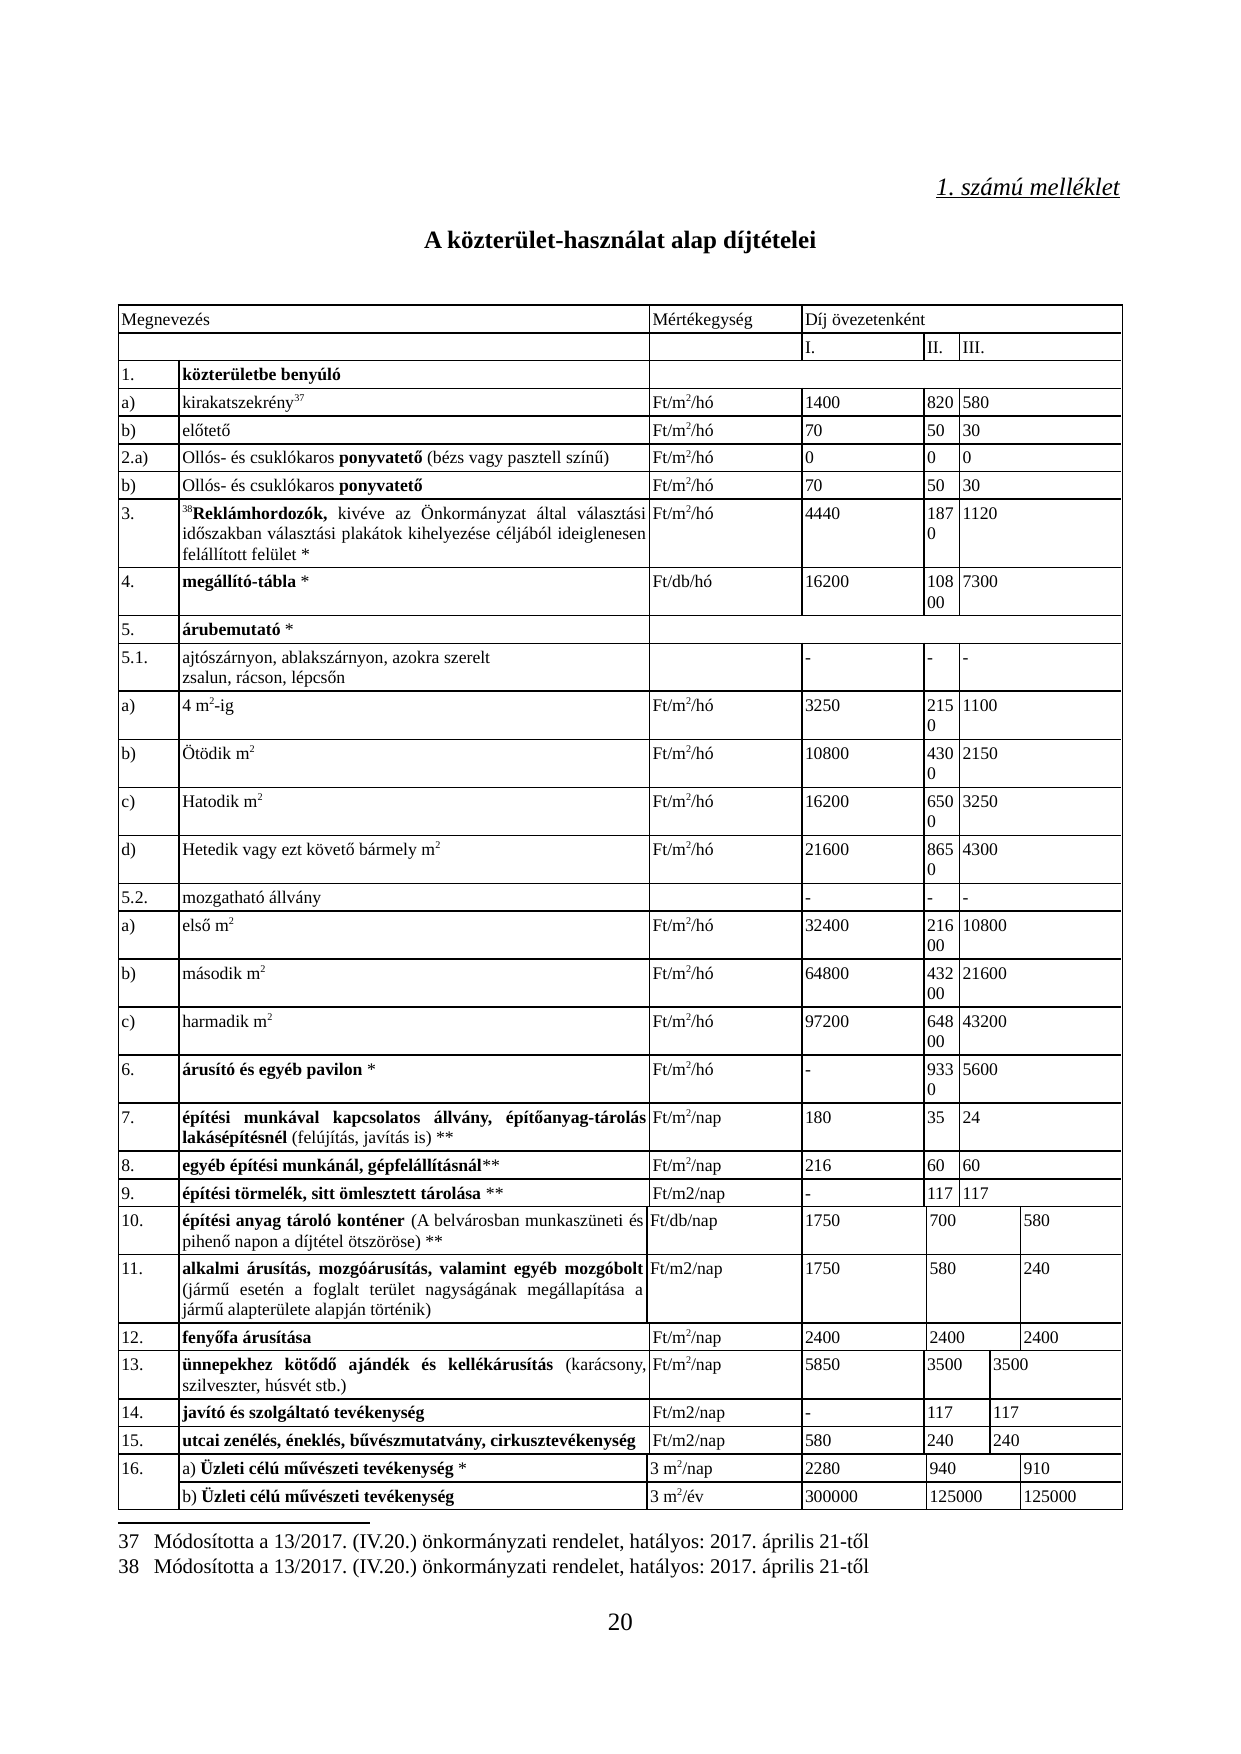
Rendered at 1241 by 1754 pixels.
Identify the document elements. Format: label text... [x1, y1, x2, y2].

table_cell 2400 [803, 1324, 926, 1350]
table_cell d) [119, 836, 178, 882]
table_header Díj övezetenként [803, 306, 1122, 332]
table_cell 300000 [803, 1483, 926, 1509]
table_cell 1100 [960, 690, 1122, 738]
table_cell 1870 [925, 500, 959, 567]
table_cell 5.2. [119, 884, 178, 910]
table_cell 60 [925, 1152, 959, 1178]
table_cell b) Üzleti célú művészeti tevékenység [180, 1483, 646, 1509]
table_cell [650, 360, 1122, 387]
table_cell 70 [803, 417, 923, 443]
table_cell megállító-tábla * [180, 568, 649, 615]
table_cell 216 [803, 1152, 923, 1178]
table_cell 3 m2/év [648, 1483, 801, 1509]
table_cell Ft/m2/nap [650, 1351, 801, 1398]
table_cell - [960, 883, 1122, 910]
table_cell 1750 [803, 1207, 926, 1254]
table_cell 117 [925, 1180, 959, 1206]
table_cell 12. [119, 1324, 178, 1350]
table_cell - [925, 644, 959, 690]
table_cell 4300 [960, 835, 1122, 882]
table_cell 910 [1021, 1453, 1122, 1481]
table_cell Ft/m2/nap [648, 1255, 801, 1322]
table_cell Ft/m2/nap [650, 1180, 801, 1206]
table_cell építési anyag tároló konténer (A belvárosban munkaszüneti és pihenő napon a díjtétel ötszöröse) ** [180, 1207, 646, 1254]
table_cell 5. [119, 616, 178, 642]
table_cell [650, 615, 1122, 642]
table_cell 8650 [925, 836, 959, 882]
table_cell 240 [1021, 1254, 1122, 1322]
table_cell - [803, 1400, 923, 1426]
table_cell mozgatható állvány [180, 884, 649, 910]
table_cell - [803, 644, 923, 690]
table_cell Ft/db/nap [648, 1207, 801, 1254]
table_cell 16200 [803, 788, 923, 834]
table_cell Ollós- és csuklókaros ponyvatető [180, 472, 649, 498]
table_cell b) [119, 960, 178, 1006]
table_cell 3. [119, 500, 178, 567]
table_cell 2400 [1021, 1322, 1122, 1350]
table_cell Ft/m2/hó [650, 1008, 801, 1054]
table_cell a) [119, 912, 178, 958]
table_cell 6500 [925, 788, 959, 834]
table_cell harmadik m2 [180, 1008, 649, 1054]
table_cell - [803, 884, 923, 910]
text 1. számú melléklet [118, 172, 1122, 201]
table_cell 30 [960, 415, 1122, 443]
table_cell 820 [925, 389, 959, 415]
table_cell Ft/db/hó [650, 568, 801, 615]
table_cell 125000 [927, 1483, 1020, 1509]
table_cell árusító és egyéb pavilon * [180, 1056, 649, 1102]
table_cell 2.a) [119, 445, 178, 471]
table_cell 2280 [803, 1455, 926, 1481]
table_cell 16200 [803, 568, 923, 615]
table_cell árubemutató * [180, 616, 649, 642]
table_cell 50 [925, 472, 959, 498]
table_cell Ft/m2/hó [650, 472, 801, 498]
table_cell 580 [803, 1427, 923, 1453]
table_cell 10. [119, 1207, 178, 1254]
table_cell Ft/m2/hó [650, 788, 801, 834]
table_cell 7. [119, 1104, 178, 1150]
table_cell 180 [803, 1104, 923, 1150]
table_cell építési munkával kapcsolatos állvány, építőanyag-tárolás lakásépítésnél (felújítás, javítás is) ** [180, 1104, 649, 1150]
table_cell Ft/m2/hó [650, 912, 801, 958]
table_cell Ötödik m2 [180, 740, 649, 786]
table_cell második m2 [180, 960, 649, 1006]
table_cell építési törmelék, sitt ömlesztett tárolása ** [180, 1180, 649, 1206]
table_cell 117 [960, 1178, 1122, 1206]
table_cell 580 [1021, 1206, 1122, 1254]
table_cell 35 [925, 1104, 959, 1150]
table_cell c) [119, 1008, 178, 1054]
table_cell 2400 [927, 1324, 1020, 1350]
table_cell 1400 [803, 389, 923, 415]
table_cell - [803, 1180, 923, 1206]
table_cell Ft/m2/nap [650, 1104, 801, 1150]
table_cell 3500 [925, 1351, 989, 1398]
table_cell Ft/m2/hó [650, 836, 801, 882]
table_cell - [803, 1056, 923, 1102]
table_cell b) [119, 472, 178, 498]
table_cell 15. [119, 1427, 178, 1453]
table_cell 2150 [960, 739, 1122, 786]
table_cell 240 [925, 1427, 989, 1453]
table_cell 240 [991, 1426, 1122, 1453]
table_cell Ft/m2/nap [650, 1324, 801, 1350]
table_cell - [925, 884, 959, 910]
table_cell 97200 [803, 1008, 923, 1054]
table_cell 5600 [960, 1054, 1122, 1102]
table_cell 0 [960, 443, 1122, 471]
table_cell 43200 [960, 1006, 1122, 1054]
table_cell a) [119, 692, 178, 738]
table_cell Reklámhordozók, kivéve az Önkormányzat által választási időszakban választási plakátok kihelyezése céljából ideiglenesen felállított felület * [180, 500, 649, 567]
table_cell egyéb építési munkánál, gépfelállításnál** [180, 1152, 649, 1178]
table_cell [650, 884, 801, 910]
table_cell 1750 [803, 1255, 926, 1322]
table_cell Ft/m2/nap [650, 1427, 801, 1453]
table_header Megnevezés [119, 306, 649, 332]
table_cell 64800 [925, 1008, 959, 1054]
table_cell 50 [925, 417, 959, 443]
table_cell 5.1. [119, 644, 178, 690]
table_cell 9330 [925, 1056, 959, 1102]
table_cell 7300 [960, 567, 1122, 615]
table_cell 117 [925, 1400, 989, 1426]
table_cell javító és szolgáltató tevékenység [180, 1400, 649, 1426]
table_cell - [960, 643, 1122, 690]
table_cell 10800 [803, 740, 923, 786]
table_cell előtető [180, 417, 649, 443]
table_cell a) Üzleti célú művészeti tevékenység * [180, 1455, 646, 1481]
table_cell 11. [119, 1255, 178, 1322]
table_cell 580 [927, 1255, 1020, 1322]
table_cell [650, 644, 801, 690]
table_cell I. [803, 334, 923, 360]
table_cell 580 [960, 388, 1122, 415]
table_cell 4440 [803, 500, 923, 567]
table_cell Ft/m2/hó [650, 960, 801, 1006]
table_cell 0 [803, 445, 923, 471]
table_cell 3250 [803, 692, 923, 738]
table_cell 1120 [960, 498, 1122, 567]
table_cell 10800 [960, 910, 1122, 958]
table_cell Ft/m2/hó [650, 445, 801, 471]
table_cell 64800 [803, 960, 923, 1006]
table_cell 3500 [991, 1350, 1122, 1398]
table_cell b) [119, 417, 178, 443]
table_cell 125000 [1021, 1481, 1122, 1509]
table_cell 13. [119, 1351, 178, 1398]
table_cell alkalmi árusítás, mozgóárusítás, valamint egyéb mozgóbolt (jármű esetén a foglalt terület nagyságának megállapítása a jármű alapterülete alapján történik) [180, 1255, 646, 1322]
table_cell ajtószárnyon, ablakszárnyon, azokra szerelt zsalun, rácson, lépcsőn [180, 644, 649, 690]
table_cell 21600 [803, 836, 923, 882]
table_cell 700 [927, 1207, 1020, 1254]
table_cell 60 [960, 1150, 1122, 1178]
table_cell 24 [960, 1102, 1122, 1150]
table_cell utcai zenélés, éneklés, bűvészmutatvány, cirkusztevékenység [180, 1427, 649, 1453]
table_cell 43200 [925, 960, 959, 1006]
table_cell 3250 [960, 786, 1122, 834]
table_cell 21600 [925, 912, 959, 958]
table_cell 940 [927, 1455, 1020, 1481]
table_cell 1. [119, 361, 178, 387]
table_cell 4 m2-ig [180, 692, 649, 738]
table_cell 6. [119, 1056, 178, 1102]
table_cell 21600 [960, 958, 1122, 1006]
table_cell Ft/m2/hó [650, 1056, 801, 1102]
table_cell c) [119, 788, 178, 834]
table_cell 10800 [925, 568, 959, 615]
table_cell 16. [119, 1455, 178, 1509]
table_cell első m2 [180, 912, 649, 958]
table_cell Ft/m2/nap [650, 1152, 801, 1178]
table_cell III. [960, 332, 1122, 360]
table_header Mértékegység [650, 306, 801, 332]
table_cell 4300 [925, 740, 959, 786]
table_cell Ft/m2/hó [650, 500, 801, 567]
table_cell 32400 [803, 912, 923, 958]
text A közterület-használat alap díjtételei [118, 226, 1122, 254]
table_cell Ft/m2/nap [650, 1400, 801, 1426]
table_cell 30 [960, 471, 1122, 498]
table_cell 5850 [803, 1351, 923, 1398]
table_cell Ft/m2/hó [650, 740, 801, 786]
table_cell a) [119, 389, 178, 415]
table_cell Ft/m2/hó [650, 692, 801, 738]
table_cell fenyőfa árusítása [180, 1324, 649, 1350]
table_cell [650, 334, 801, 360]
table_cell Hatodik m2 [180, 788, 649, 834]
table_cell kirakatszekrény [180, 389, 649, 415]
table_cell ünnepekhez kötődő ajándék és kellékárusítás (karácsony, szilveszter, húsvét stb.) [180, 1351, 649, 1398]
table_cell 8. [119, 1152, 178, 1178]
table_cell közterületbe benyúló [180, 361, 649, 387]
table_cell 3 m2/nap [648, 1455, 801, 1481]
table_cell Hetedik vagy ezt követő bármely m2 [180, 836, 649, 882]
table_cell Ft/m2/hó [650, 417, 801, 443]
table_cell 14. [119, 1400, 178, 1426]
table_cell [119, 334, 649, 360]
table_cell 70 [803, 472, 923, 498]
table_cell Ollós- és csuklókaros ponyvatető (bézs vagy pasztell színű) [180, 445, 649, 471]
table_cell 4. [119, 568, 178, 615]
table_cell 9. [119, 1180, 178, 1206]
table_cell 2150 [925, 692, 959, 738]
table_cell Ft/m2/hó [650, 389, 801, 415]
table_cell b) [119, 740, 178, 786]
table_cell 117 [991, 1398, 1122, 1426]
table_cell 0 [925, 445, 959, 471]
table_cell II. [925, 334, 959, 360]
